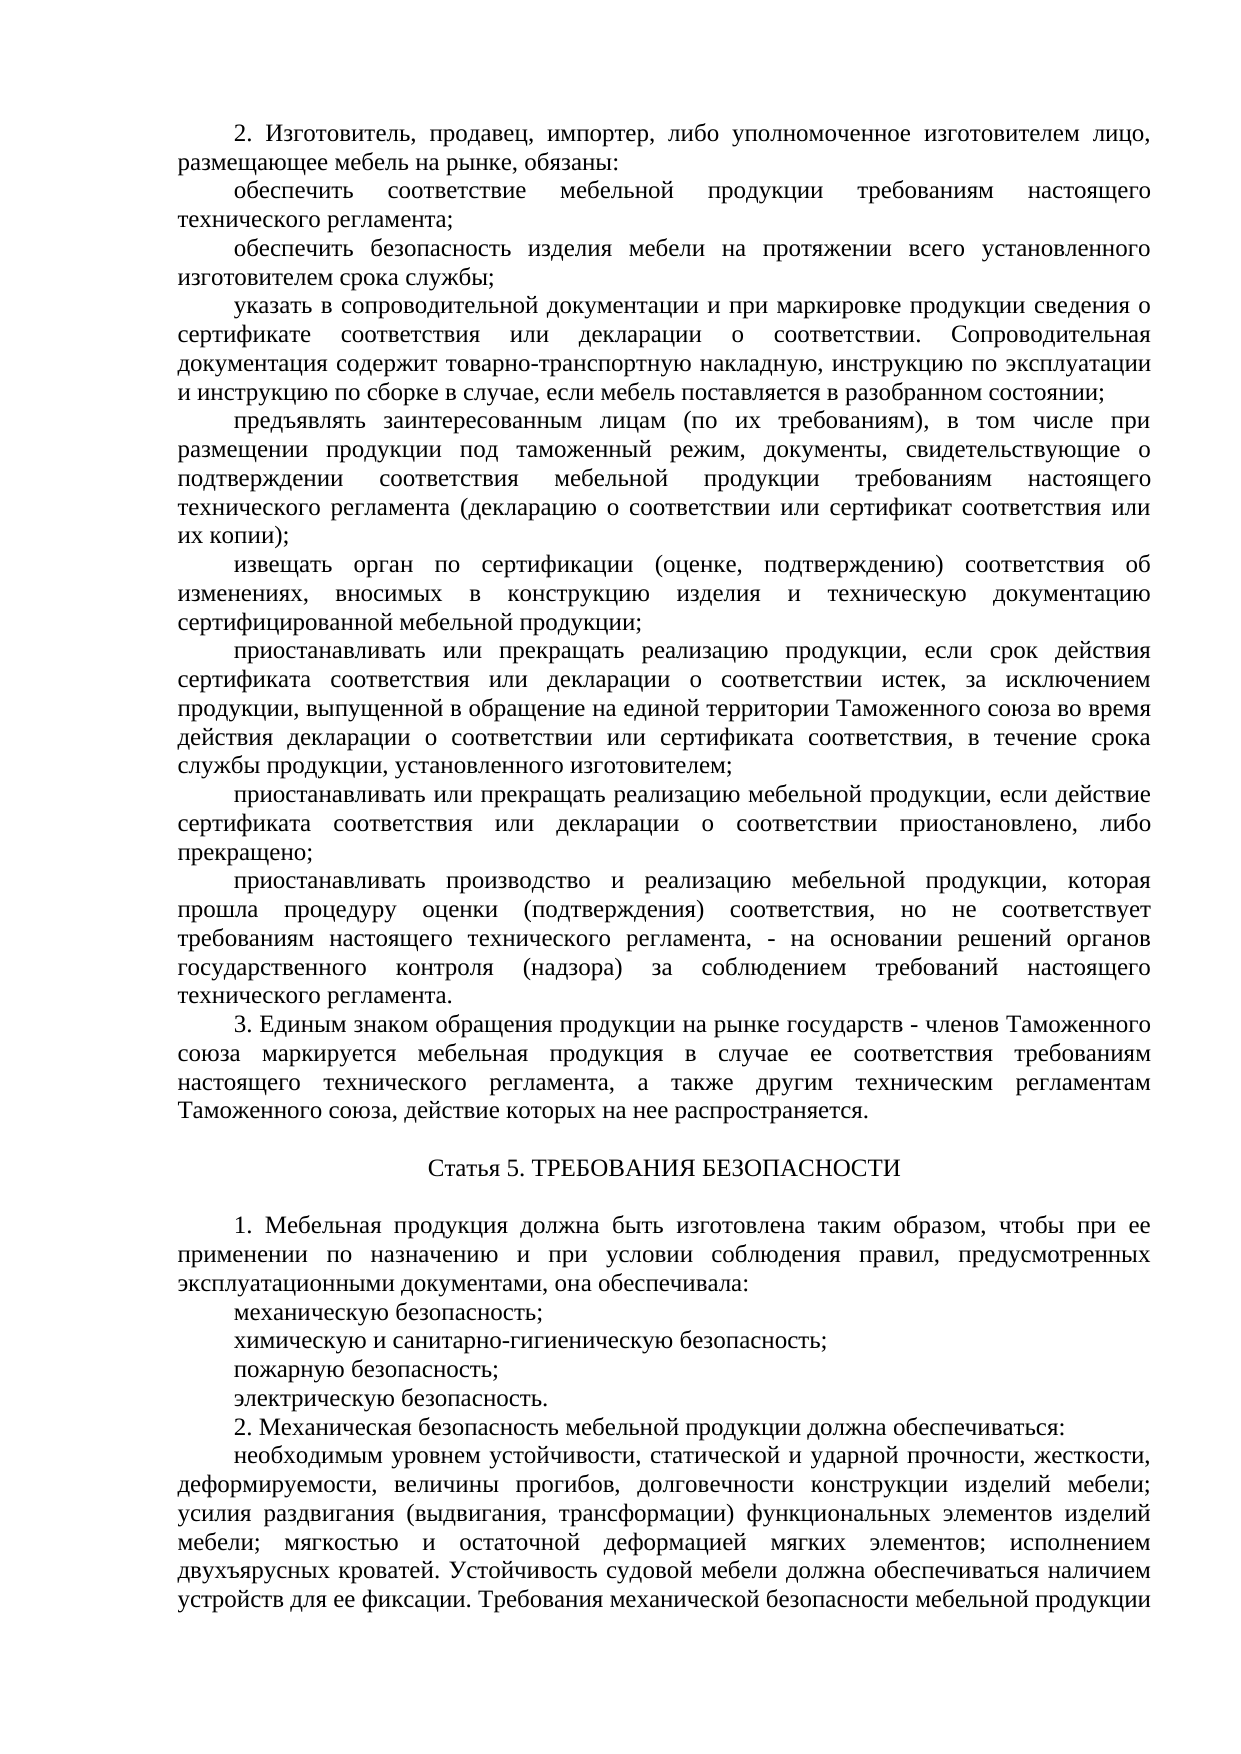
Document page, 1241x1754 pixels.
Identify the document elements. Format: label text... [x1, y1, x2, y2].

text пожарную безопасность; [177, 1354, 1152, 1383]
text 3. Единым знаком обращения продукции на рынке государств - членов Таможенного союза маркируется мебельная продукция в случае ее соответствия требованиям настоящего технического регламента, а также другим техническим регламентам Таможенного союза, действие которых на нее распространяется. [177, 1009, 1152, 1124]
text электрическую безопасность. [177, 1383, 1152, 1412]
text 1. Мебельная продукция должна быть изготовлена таким образом, чтобы при ее применении по назначению и при условии соблюдения правил, предусмотренных эксплуатационными документами, она обеспечивала: [177, 1211, 1152, 1297]
text приостанавливать или прекращать реализацию мебельной продукции, если действие сертификата соответствия или декларации о соответствии приостановлено, либо прекращено; [177, 779, 1152, 866]
text химическую и санитарно-гигиеническую безопасность; [177, 1326, 1152, 1354]
text извещать орган по сертификации (оценке, подтверждению) соответствия об изменениях, вносимых в конструкцию изделия и техническую документацию сертифицированной мебельной продукции; [177, 549, 1152, 636]
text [177, 1441, 1152, 1613]
text 2. Изготовитель, продавец, импортер, либо уполномоченное изготовителем лицо, размещающее мебель на рынке, обязаны: [177, 118, 1152, 176]
text 2. Механическая безопасность мебельной продукции должна обеспечиваться: [177, 1412, 1152, 1441]
text приостанавливать или прекращать реализацию продукции, если срок действия сертификата соответствия или декларации о соответствии истек, за исключением продукции, выпущенной в обращение на единой территории Таможенного союза во время действия декларации о соответствии или сертификата соответствия, в течение срока службы продукции, установленного изготовителем; [177, 636, 1152, 779]
text обеспечить безопасность изделия мебели на протяжении всего установленного изготовителем срока службы; [177, 233, 1152, 291]
text Статья 5. ТРЕБОВАНИЯ БЕЗОПАСНОСТИ [177, 1153, 1152, 1182]
text предъявлять заинтересованным лицам (по их требованиям), в том числе при размещении продукции под таможенный режим, документы, свидетельствующие о подтверждении соответствия мебельной продукции требованиям настоящего технического регламента (декларацию о соответствии или сертификат соответствия или их копии); [177, 406, 1152, 549]
text приостанавливать производство и реализацию мебельной продукции, которая прошла процедуру оценки (подтверждения) соответствия, но не соответствует требованиям настоящего технического регламента, - на основании решений органов государственного контроля (надзора) за соблюдением требований настоящего технического регламента. [177, 866, 1152, 1009]
text указать в сопроводительной документации и при маркировке продукции сведения о сертификате соответствия или декларации о соответствии. Сопроводительная документация содержит товарно-транспортную накладную, инструкцию по эксплуатации и инструкцию по сборке в случае, если мебель поставляется в разобранном состоянии; [177, 291, 1152, 406]
text обеспечить соответствие мебельной продукции требованиям настоящего технического регламента; [177, 176, 1152, 233]
text механическую безопасность; [177, 1297, 1152, 1326]
